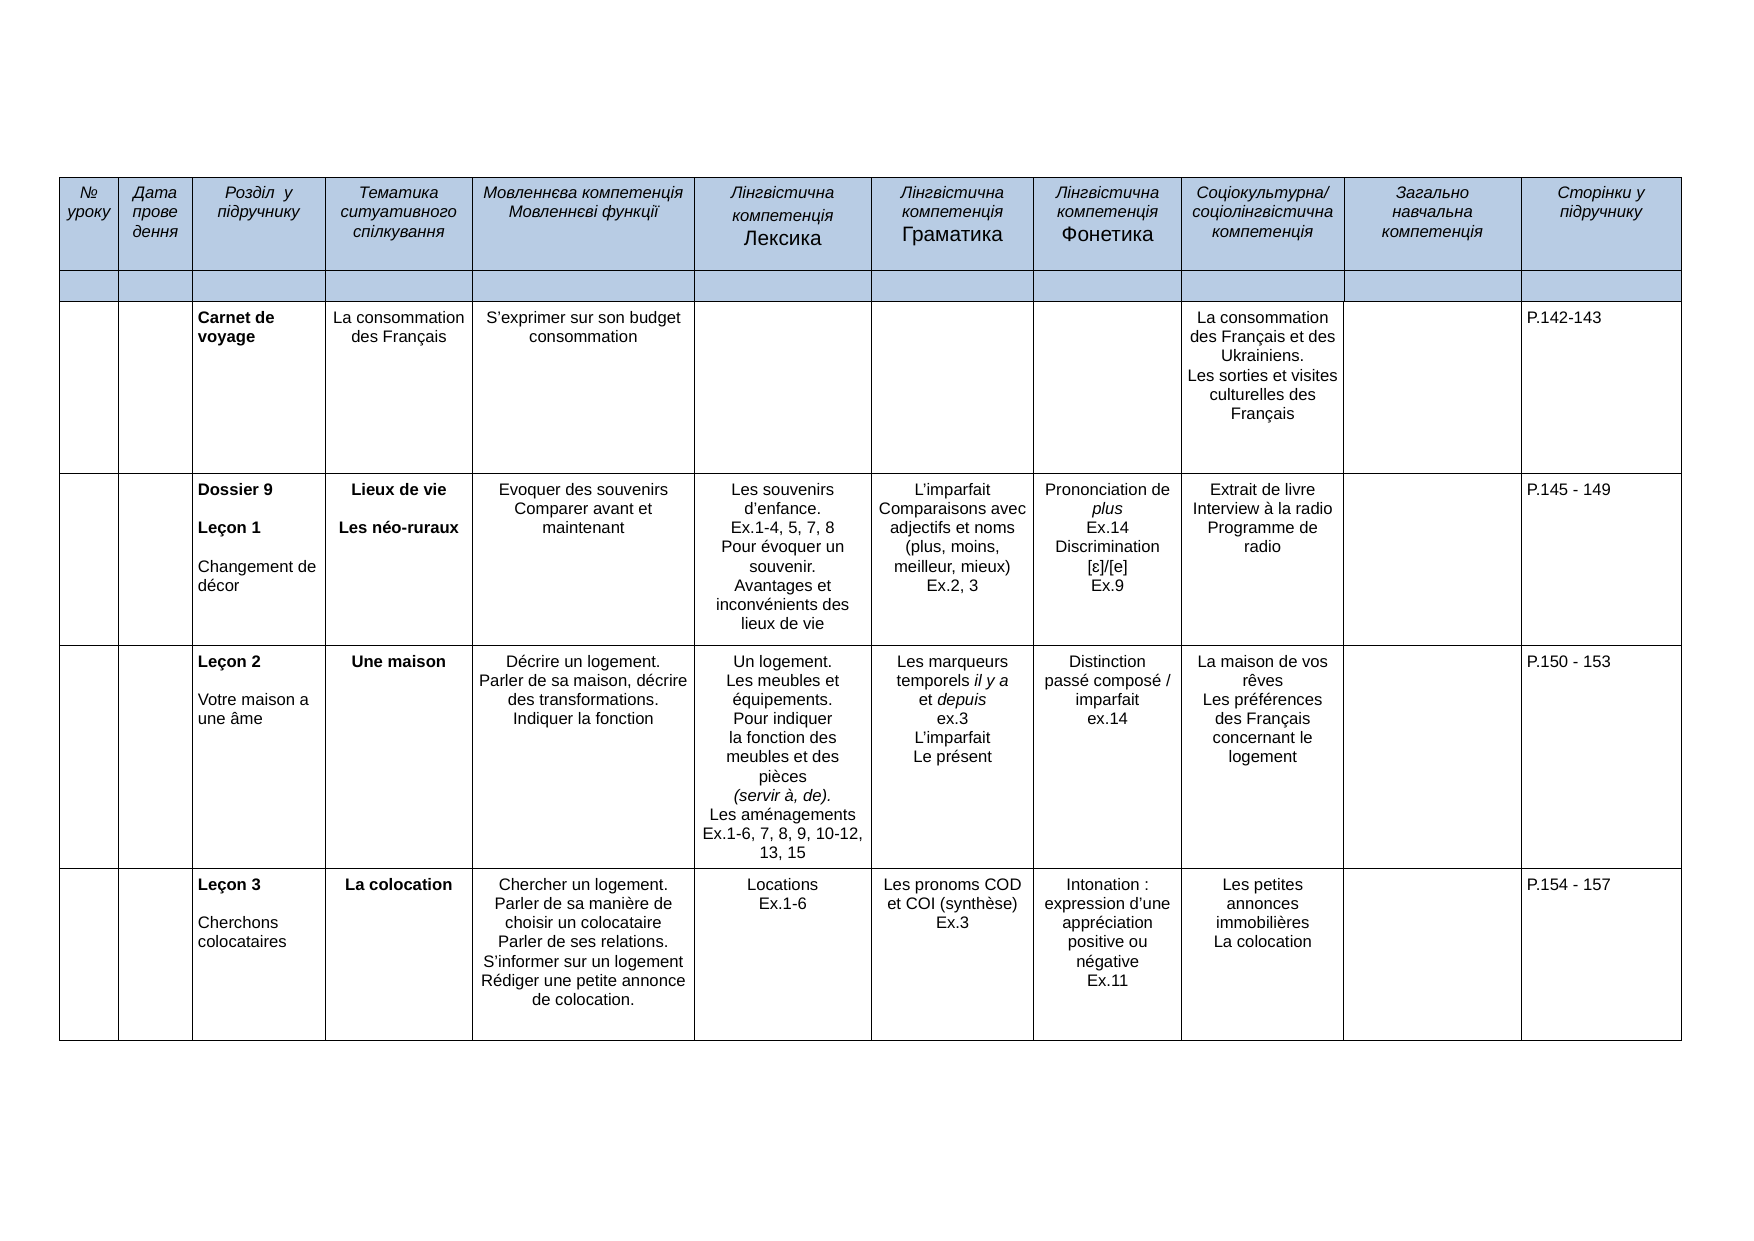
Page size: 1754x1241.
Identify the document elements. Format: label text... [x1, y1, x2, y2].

table_cell [119, 869, 192, 1040]
table_cell La consommation des Français [326, 302, 472, 473]
table_cell [60, 302, 118, 473]
table_header Мовленнєва компетенція Мовленнєві функції [473, 178, 694, 270]
table_cell [119, 271, 192, 301]
table_cell [119, 646, 192, 868]
table_cell Prononciation de plus Ex.14 Discrimination [ɛ]/[e] Ex.9 [1034, 474, 1181, 645]
table_cell L’imparfait Comparaisons avec adjectifs et noms (plus, moins, meilleur, mieux) Ex.2, 3 [872, 474, 1033, 645]
table_cell Leçon 2 Votre maison a une âme [193, 646, 325, 868]
table_cell La colocation [326, 869, 472, 1040]
table_cell P.154 - 157 [1522, 869, 1681, 1040]
table_cell [60, 271, 118, 301]
table_cell Chercher un logement. Parler de sa manière de choisir un colocataire Parler de ses relations. S’informer sur un logement Rédiger une petite annonce de colocation. [473, 869, 694, 1040]
table_cell [1344, 869, 1521, 1040]
table_cell Les pronoms COD et COI (synthèse) Ex.3 [872, 869, 1033, 1040]
table_cell Extrait de livre Interview à la radio Programme de radio [1182, 474, 1343, 645]
table_cell [1034, 271, 1181, 301]
table_cell [1344, 646, 1521, 868]
table_cell [1345, 271, 1521, 301]
table_header № уроку [60, 178, 118, 270]
table_cell [60, 474, 118, 645]
table_cell Intonation : expression d’une appréciation positive ou négative Ex.11 [1034, 869, 1181, 1040]
table_cell Les marqueurs temporels il y a et depuis ex.3 L’imparfait Le présent [872, 646, 1033, 868]
table_cell Evoquer des souvenirs Comparer avant et maintenant [473, 474, 694, 645]
table_cell P.145 - 149 [1522, 474, 1681, 645]
table_header Дата прове дення [119, 178, 192, 270]
table_cell S’exprimer sur son budget consommation [473, 302, 694, 473]
table_cell Dossier 9 Leçon 1 Changement de décor [193, 474, 325, 645]
table_header Сторінки у підручнику [1522, 178, 1681, 270]
table_cell Leçon 3 Cherchons colocataires [193, 869, 325, 1040]
table_cell [872, 271, 1033, 301]
table_header Лінгвістична компетенція Фонетика [1034, 178, 1181, 270]
table_cell [326, 271, 472, 301]
table_cell Un logement. Les meubles et équipements. Pour indiquer la fonction des meubles et des pièces (servir à, de). Les aménagements Ex.1-6, 7, 8, 9, 10-12, 13, 15 [695, 646, 871, 868]
table_cell [1034, 302, 1181, 473]
table_cell [872, 302, 1033, 473]
table_cell Distinction passé composé / imparfait ex.14 [1034, 646, 1181, 868]
table_cell [695, 271, 871, 301]
table_cell [695, 302, 871, 473]
table_header Розділ у підручнику [193, 178, 325, 270]
table_cell La consommation des Français et des Ukrainiens. Les sorties et visites culturelles des Français [1182, 302, 1343, 473]
table_header Загально навчальна компетенція [1345, 178, 1521, 270]
table_cell [1344, 474, 1521, 645]
table_cell P.142-143 [1522, 302, 1681, 473]
table_cell [119, 302, 192, 473]
table_cell Carnet de voyage [193, 302, 325, 473]
table_cell Les souvenirs d’enfance. Ex.1-4, 5, 7, 8 Pour évoquer un souvenir. Avantages et inconvénients des lieux de vie [695, 474, 871, 645]
table_cell [473, 271, 694, 301]
table_cell [119, 474, 192, 645]
table_cell Les petites annonces immobilières La colocation [1182, 869, 1343, 1040]
table_header Соціокультурна/ соціолінгвістична компетенція [1182, 178, 1344, 270]
table_cell Décrire un logement. Parler de sa maison, décrire des transformations. Indiquer la fonction [473, 646, 694, 868]
table_cell [1182, 271, 1344, 301]
table_cell [60, 869, 118, 1040]
table_cell [1344, 302, 1521, 473]
table_cell P.150 - 153 [1522, 646, 1681, 868]
table_cell [60, 646, 118, 868]
table_header Лінгвістична компетенція Лексика [695, 178, 871, 270]
table_cell [193, 271, 325, 301]
table_header Лінгвістична компетенція Граматика [872, 178, 1033, 270]
table_cell [1522, 271, 1681, 301]
table_cell Lieux de vie Les néo-ruraux [326, 474, 472, 645]
table_cell La maison de vos rêves Les préférences des Français concernant le logement [1182, 646, 1343, 868]
table_cell Une maison [326, 646, 472, 868]
table_cell Locations Ex.1-6 [695, 869, 871, 1040]
table_header Тематика ситуативного спілкування [326, 178, 472, 270]
